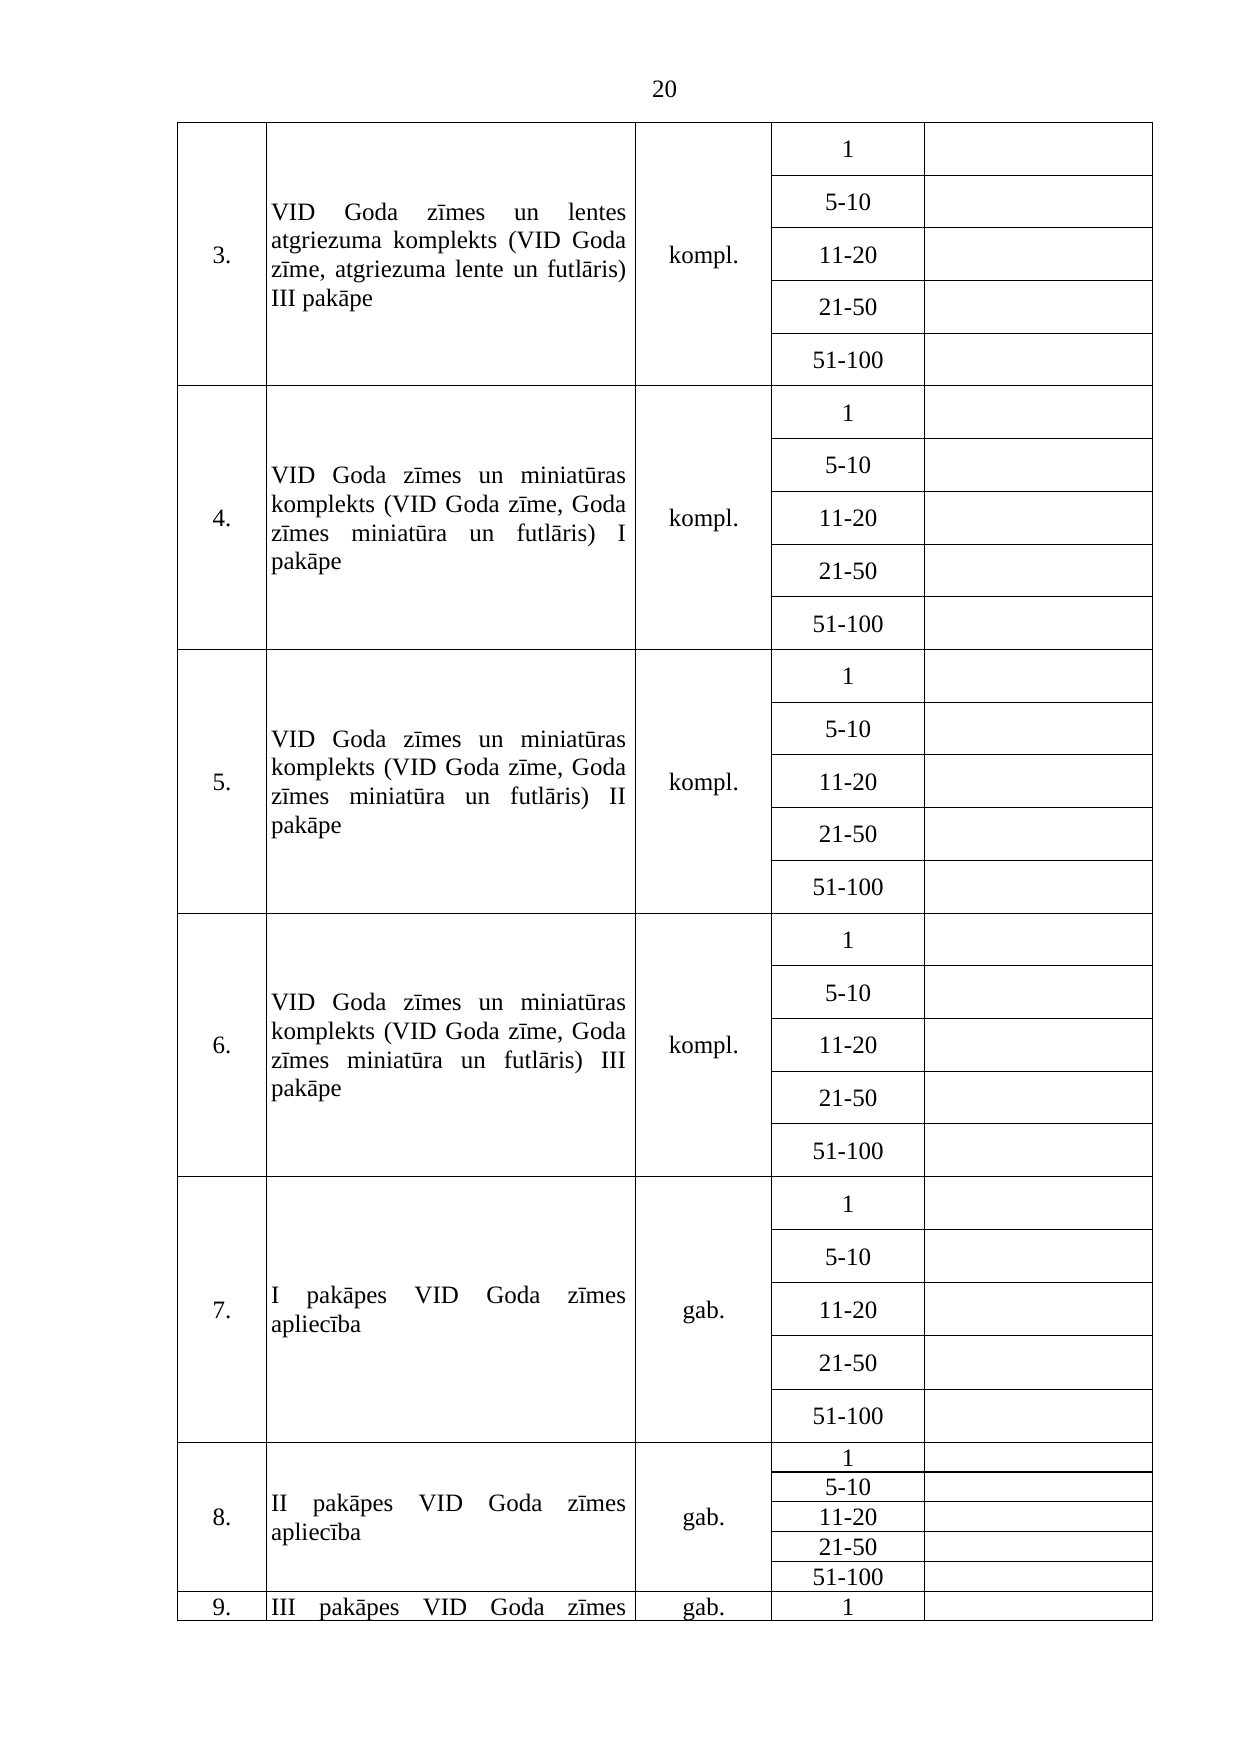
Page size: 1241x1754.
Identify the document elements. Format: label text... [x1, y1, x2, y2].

table_cell 1 [772, 386, 924, 438]
table_cell 5-10 [772, 966, 924, 1018]
table_cell 21-50 [772, 1072, 924, 1123]
table_cell [925, 492, 1152, 543]
table_cell 1 [772, 1443, 924, 1471]
table_cell [925, 545, 1152, 596]
table_cell gab. [636, 1177, 771, 1442]
table_cell [925, 1443, 1152, 1471]
table_cell 21-50 [772, 1532, 924, 1561]
table_cell II pakāpes VID Goda zīmes apliecība [267, 1443, 635, 1591]
table_cell 5. [178, 650, 266, 912]
table_cell [925, 1390, 1152, 1442]
table_cell [925, 1562, 1152, 1591]
table_cell [925, 755, 1152, 807]
table_cell 5-10 [772, 703, 924, 754]
table_cell 11-20 [772, 228, 924, 280]
table_cell I pakāpes VID Goda zīmes apliecība [267, 1177, 635, 1442]
table_cell 11-20 [772, 1019, 924, 1071]
table_cell 21-50 [772, 545, 924, 596]
table_cell [925, 123, 1152, 174]
table_cell [925, 861, 1152, 912]
table_cell 21-50 [772, 1336, 924, 1388]
table_cell [925, 1124, 1152, 1176]
table_cell 11-20 [772, 1283, 924, 1335]
table_cell [925, 703, 1152, 754]
table_cell 51-100 [772, 334, 924, 385]
table_cell VID Goda zīmes un miniatūras komplekts (VID Goda zīme, Goda zīmes miniatūra un futlāris) II pakāpe [267, 650, 635, 912]
table_cell [925, 281, 1152, 333]
table_cell [925, 1592, 1152, 1620]
table_cell 5-10 [772, 439, 924, 491]
table_cell VID Goda zīmes un miniatūras komplekts (VID Goda zīme, Goda zīmes miniatūra un futlāris) III pakāpe [267, 914, 635, 1176]
table_cell kompl. [636, 914, 771, 1176]
table_cell [925, 1473, 1152, 1501]
table_cell 51-100 [772, 597, 924, 649]
table_cell [925, 1230, 1152, 1282]
table_cell 6. [178, 914, 266, 1176]
table_cell [925, 386, 1152, 438]
table_cell 7. [178, 1177, 266, 1442]
table_cell kompl. [636, 650, 771, 912]
table_cell 1 [772, 1592, 924, 1620]
table_cell [925, 176, 1152, 227]
table_cell [925, 650, 1152, 702]
table_cell [925, 1283, 1152, 1335]
table_cell 3. [178, 123, 266, 385]
table_cell 51-100 [772, 1124, 924, 1176]
table_cell 5-10 [772, 1230, 924, 1282]
table_cell 4. [178, 386, 266, 649]
table_cell 1 [772, 123, 924, 174]
table_cell 1 [772, 914, 924, 965]
table_cell gab. [636, 1592, 771, 1620]
table_cell [925, 1502, 1152, 1531]
table_cell 51-100 [772, 1562, 924, 1591]
table_cell 21-50 [772, 808, 924, 860]
table_cell 9. [178, 1592, 266, 1620]
table_cell 5-10 [772, 1473, 924, 1501]
table_cell [925, 914, 1152, 965]
table_cell 1 [772, 650, 924, 702]
table_cell 11-20 [772, 1502, 924, 1531]
table_cell 8. [178, 1443, 266, 1591]
table_cell VID Goda zīmes un miniatūras komplekts (VID Goda zīme, Goda zīmes miniatūra un futlāris) I pakāpe [267, 386, 635, 649]
table_cell VID Goda zīmes un lentes atgriezuma komplekts (VID Goda zīme, atgriezuma lente un futlāris) III pakāpe [267, 123, 635, 385]
table_cell 5-10 [772, 176, 924, 227]
table_cell gab. [636, 1443, 771, 1591]
table_cell 1 [772, 1177, 924, 1229]
table_cell 11-20 [772, 492, 924, 543]
table_cell 21-50 [772, 281, 924, 333]
table_cell [925, 1336, 1152, 1388]
table_cell 51-100 [772, 861, 924, 912]
table_cell kompl. [636, 123, 771, 385]
table_cell 51-100 [772, 1390, 924, 1442]
table_cell [925, 597, 1152, 649]
table_cell [925, 334, 1152, 385]
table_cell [267, 1592, 635, 1620]
table_cell kompl. [636, 386, 771, 649]
table_cell 11-20 [772, 755, 924, 807]
table_cell [925, 439, 1152, 491]
table_cell [925, 808, 1152, 860]
table_cell [925, 1019, 1152, 1071]
table_cell [925, 966, 1152, 1018]
table_cell [925, 1072, 1152, 1123]
table_cell [925, 228, 1152, 280]
table_cell [925, 1532, 1152, 1561]
table_cell [925, 1177, 1152, 1229]
